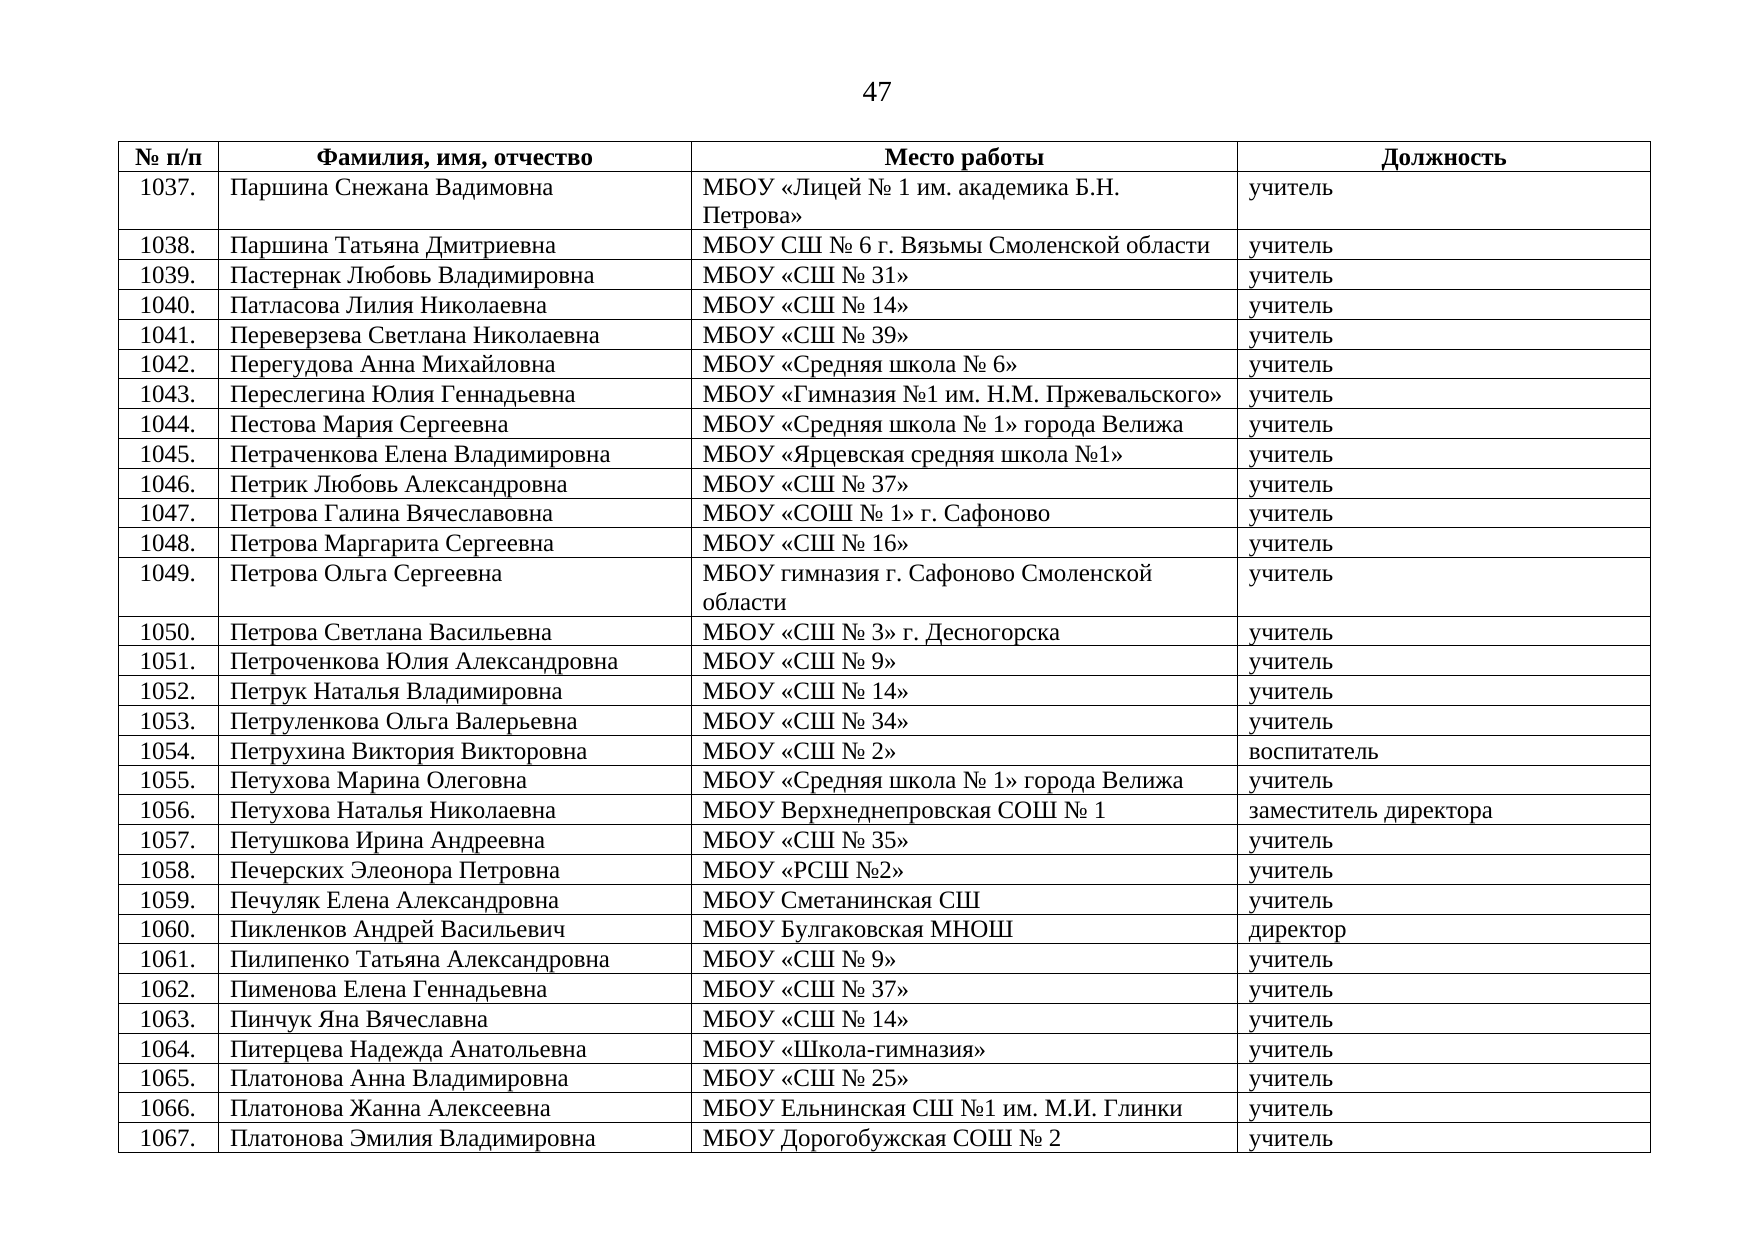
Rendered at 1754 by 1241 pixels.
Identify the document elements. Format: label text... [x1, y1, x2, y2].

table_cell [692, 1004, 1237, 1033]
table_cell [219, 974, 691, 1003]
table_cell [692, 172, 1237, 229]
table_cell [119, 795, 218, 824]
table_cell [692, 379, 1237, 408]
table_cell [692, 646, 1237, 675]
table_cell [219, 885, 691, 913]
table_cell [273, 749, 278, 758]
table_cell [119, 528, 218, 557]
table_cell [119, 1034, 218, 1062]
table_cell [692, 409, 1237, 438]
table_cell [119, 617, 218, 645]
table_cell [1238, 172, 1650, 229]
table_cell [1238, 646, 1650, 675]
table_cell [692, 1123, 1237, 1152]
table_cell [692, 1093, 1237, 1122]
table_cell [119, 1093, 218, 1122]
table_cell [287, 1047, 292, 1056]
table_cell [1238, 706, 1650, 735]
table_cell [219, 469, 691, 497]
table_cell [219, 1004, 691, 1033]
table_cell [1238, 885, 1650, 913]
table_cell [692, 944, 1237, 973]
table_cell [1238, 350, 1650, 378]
table_header Место работы [692, 142, 1237, 171]
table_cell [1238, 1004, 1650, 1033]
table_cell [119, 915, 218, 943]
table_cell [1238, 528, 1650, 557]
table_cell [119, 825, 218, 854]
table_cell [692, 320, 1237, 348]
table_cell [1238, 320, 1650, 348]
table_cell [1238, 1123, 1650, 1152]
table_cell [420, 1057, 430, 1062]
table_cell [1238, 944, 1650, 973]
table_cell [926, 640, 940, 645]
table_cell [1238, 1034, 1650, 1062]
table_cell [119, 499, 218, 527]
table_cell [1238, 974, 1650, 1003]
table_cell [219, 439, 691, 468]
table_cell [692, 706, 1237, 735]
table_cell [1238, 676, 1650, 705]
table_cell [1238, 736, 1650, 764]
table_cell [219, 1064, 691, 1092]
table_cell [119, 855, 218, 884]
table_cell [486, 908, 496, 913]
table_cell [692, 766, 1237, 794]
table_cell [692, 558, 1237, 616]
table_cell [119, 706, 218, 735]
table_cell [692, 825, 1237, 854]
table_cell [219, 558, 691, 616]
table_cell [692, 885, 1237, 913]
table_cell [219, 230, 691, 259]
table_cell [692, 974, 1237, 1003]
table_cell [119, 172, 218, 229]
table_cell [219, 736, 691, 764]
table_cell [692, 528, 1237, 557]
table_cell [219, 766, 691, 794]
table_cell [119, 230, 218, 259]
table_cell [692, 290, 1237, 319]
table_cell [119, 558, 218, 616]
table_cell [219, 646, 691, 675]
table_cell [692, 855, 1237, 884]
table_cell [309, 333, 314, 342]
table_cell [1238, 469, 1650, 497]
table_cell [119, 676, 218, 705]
table_header Фамилия, имя, отчество [219, 142, 691, 171]
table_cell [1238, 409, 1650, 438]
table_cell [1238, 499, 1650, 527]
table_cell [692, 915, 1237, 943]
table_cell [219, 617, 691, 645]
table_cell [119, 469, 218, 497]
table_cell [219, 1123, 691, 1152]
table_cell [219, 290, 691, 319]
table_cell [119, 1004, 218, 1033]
table_header Должность [1238, 142, 1650, 171]
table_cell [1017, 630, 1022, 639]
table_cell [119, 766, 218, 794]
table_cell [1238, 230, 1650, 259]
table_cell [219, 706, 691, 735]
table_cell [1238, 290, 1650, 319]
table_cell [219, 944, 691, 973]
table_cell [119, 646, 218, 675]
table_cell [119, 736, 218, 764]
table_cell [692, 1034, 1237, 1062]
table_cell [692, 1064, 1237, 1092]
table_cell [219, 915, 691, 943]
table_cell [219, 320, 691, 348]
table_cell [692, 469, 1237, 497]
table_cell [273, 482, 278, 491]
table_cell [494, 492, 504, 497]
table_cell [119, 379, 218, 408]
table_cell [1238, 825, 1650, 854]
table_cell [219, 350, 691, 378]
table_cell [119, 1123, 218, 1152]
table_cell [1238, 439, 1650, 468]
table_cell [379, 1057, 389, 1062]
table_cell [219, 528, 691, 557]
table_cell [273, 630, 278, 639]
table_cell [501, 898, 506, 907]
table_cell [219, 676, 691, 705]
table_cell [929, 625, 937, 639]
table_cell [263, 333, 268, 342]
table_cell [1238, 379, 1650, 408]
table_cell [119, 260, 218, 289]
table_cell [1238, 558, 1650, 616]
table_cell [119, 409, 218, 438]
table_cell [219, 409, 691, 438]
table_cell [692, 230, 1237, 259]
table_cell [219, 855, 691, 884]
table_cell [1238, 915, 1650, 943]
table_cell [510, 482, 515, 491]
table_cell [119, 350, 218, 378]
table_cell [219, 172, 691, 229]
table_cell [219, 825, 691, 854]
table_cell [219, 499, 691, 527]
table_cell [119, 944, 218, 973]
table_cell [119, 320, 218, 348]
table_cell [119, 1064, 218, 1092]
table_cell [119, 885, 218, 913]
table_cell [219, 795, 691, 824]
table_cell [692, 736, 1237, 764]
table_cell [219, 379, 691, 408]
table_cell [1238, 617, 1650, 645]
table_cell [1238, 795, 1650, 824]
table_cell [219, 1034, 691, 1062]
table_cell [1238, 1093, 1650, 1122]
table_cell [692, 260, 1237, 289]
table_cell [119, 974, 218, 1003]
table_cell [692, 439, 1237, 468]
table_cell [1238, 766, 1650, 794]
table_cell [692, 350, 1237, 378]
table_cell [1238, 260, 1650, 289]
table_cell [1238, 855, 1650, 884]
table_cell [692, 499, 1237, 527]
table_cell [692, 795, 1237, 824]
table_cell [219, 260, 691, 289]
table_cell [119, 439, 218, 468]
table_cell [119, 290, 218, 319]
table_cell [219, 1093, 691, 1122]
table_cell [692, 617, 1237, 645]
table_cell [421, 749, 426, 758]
table_header № п/п [119, 142, 218, 171]
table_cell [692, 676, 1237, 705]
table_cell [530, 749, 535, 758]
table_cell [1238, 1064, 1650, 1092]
